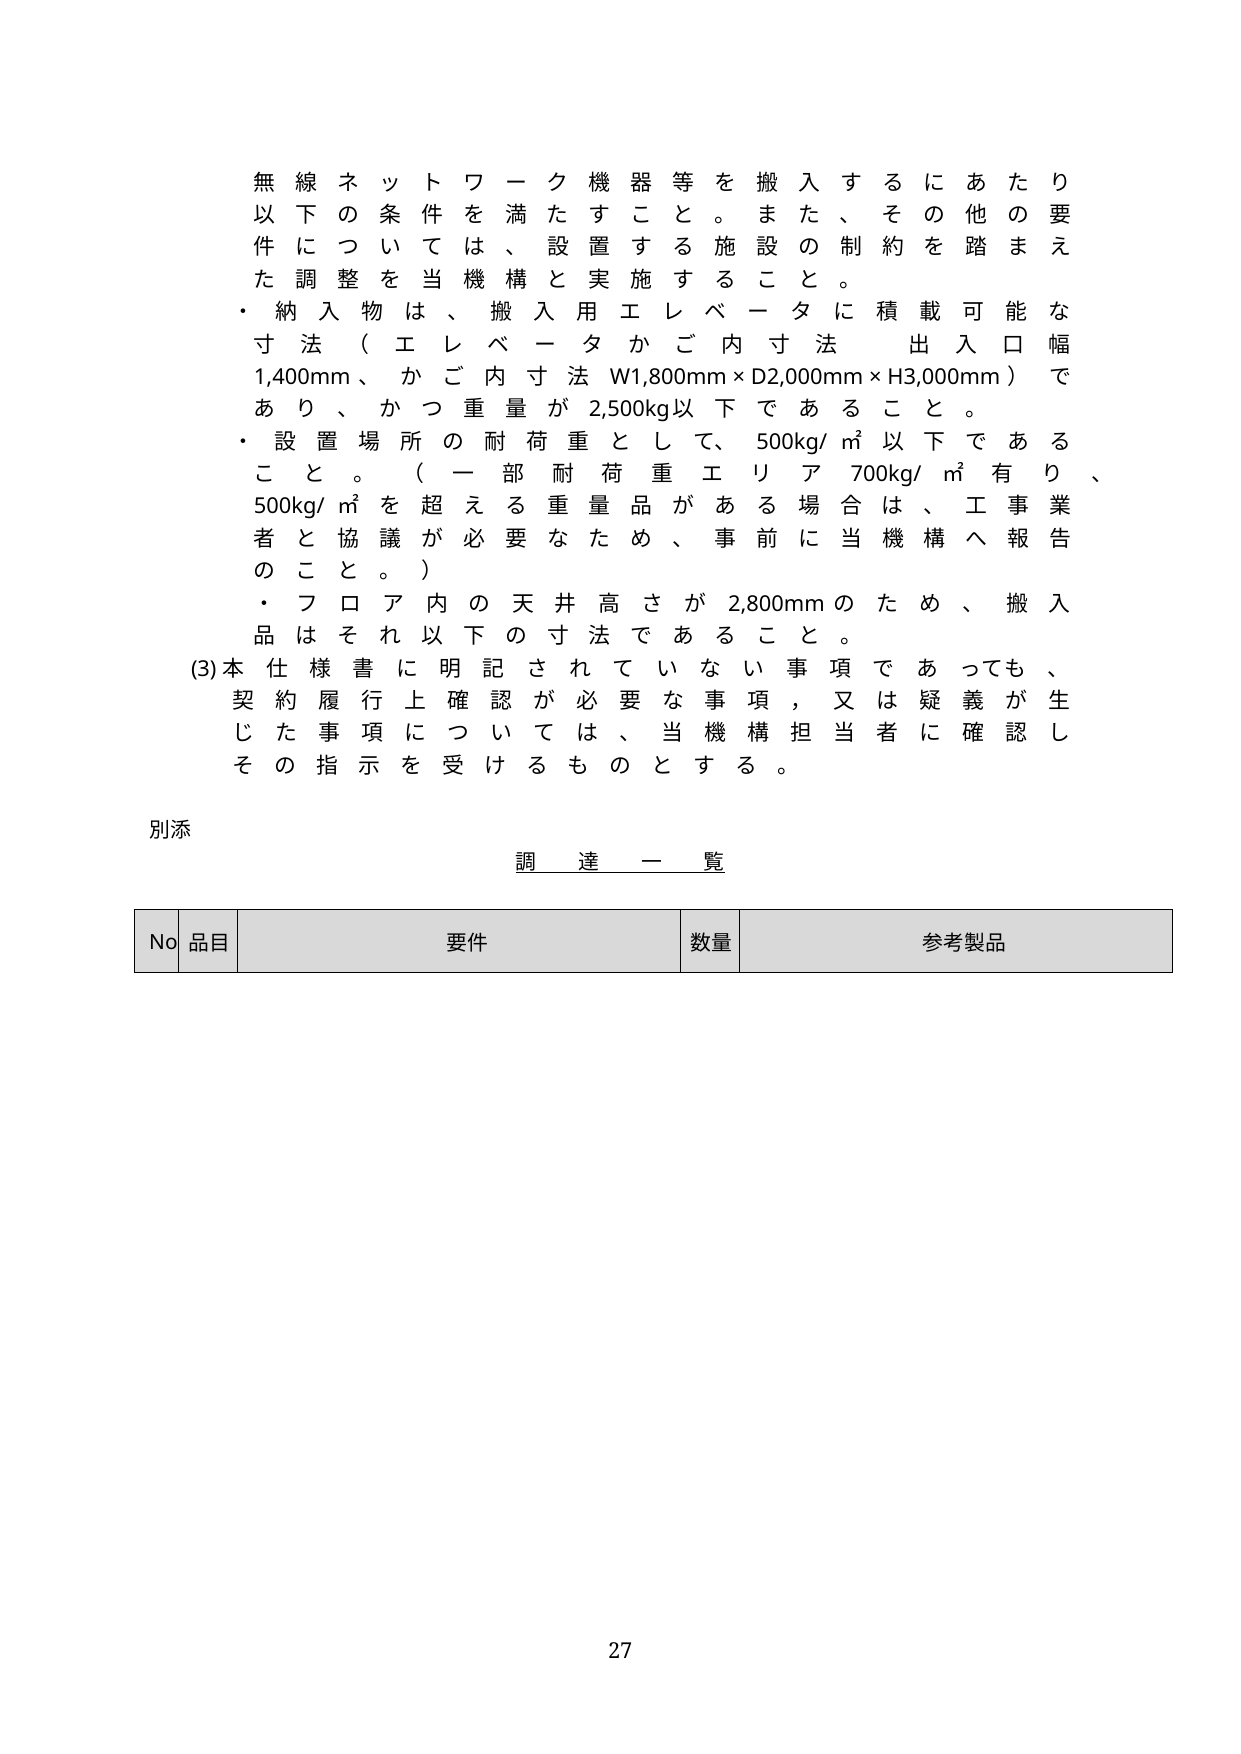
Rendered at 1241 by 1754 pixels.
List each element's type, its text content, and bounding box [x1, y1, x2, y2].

table_header No [135, 910, 178, 972]
table_header 要件 [238, 910, 680, 972]
table_header 品目 [179, 910, 237, 972]
list ・フロア内の天井高さが2,800mmのため、搬入品はそれ以下の寸法であること。 [233, 585, 1091, 650]
table_header 参考製品 [740, 910, 1172, 972]
list ・納入物は、搬入用エレベータに積載可能な寸法（エレベータかご内寸法 出入口幅1,400mm、かご内寸法W1,800mm × D2,000mm × H3,000mm）であり、かつ重量が2,500kg以下であること。 [233, 294, 1091, 423]
text 調 達 一 覧 [149, 844, 1091, 877]
list 無線ネットワーク機器等を搬入するにあたり、以下の条件を満たすこと。また、その他の要件については、設置する施設の制約を踏まえた調整を当機構と実施すること。 [233, 164, 1091, 294]
text 別添 [149, 812, 1091, 844]
list ・設置場所の耐荷重として、500kg/㎡以下であること。（一部耐荷重エリア700kg/㎡有り、500kg/㎡を超える重量品がある場合は、工事業者と協議が必要なため、事前に当機構へ報告のこと。） [233, 423, 1091, 585]
table_header 数量 [681, 910, 739, 972]
list (3) 本仕様書に明記されていない事項であっても、契約履行上確認が必要な事項，又は疑義が生じた事項については、当機構担当者に確認し、その指示を受けるものとする。 [179, 650, 1091, 780]
